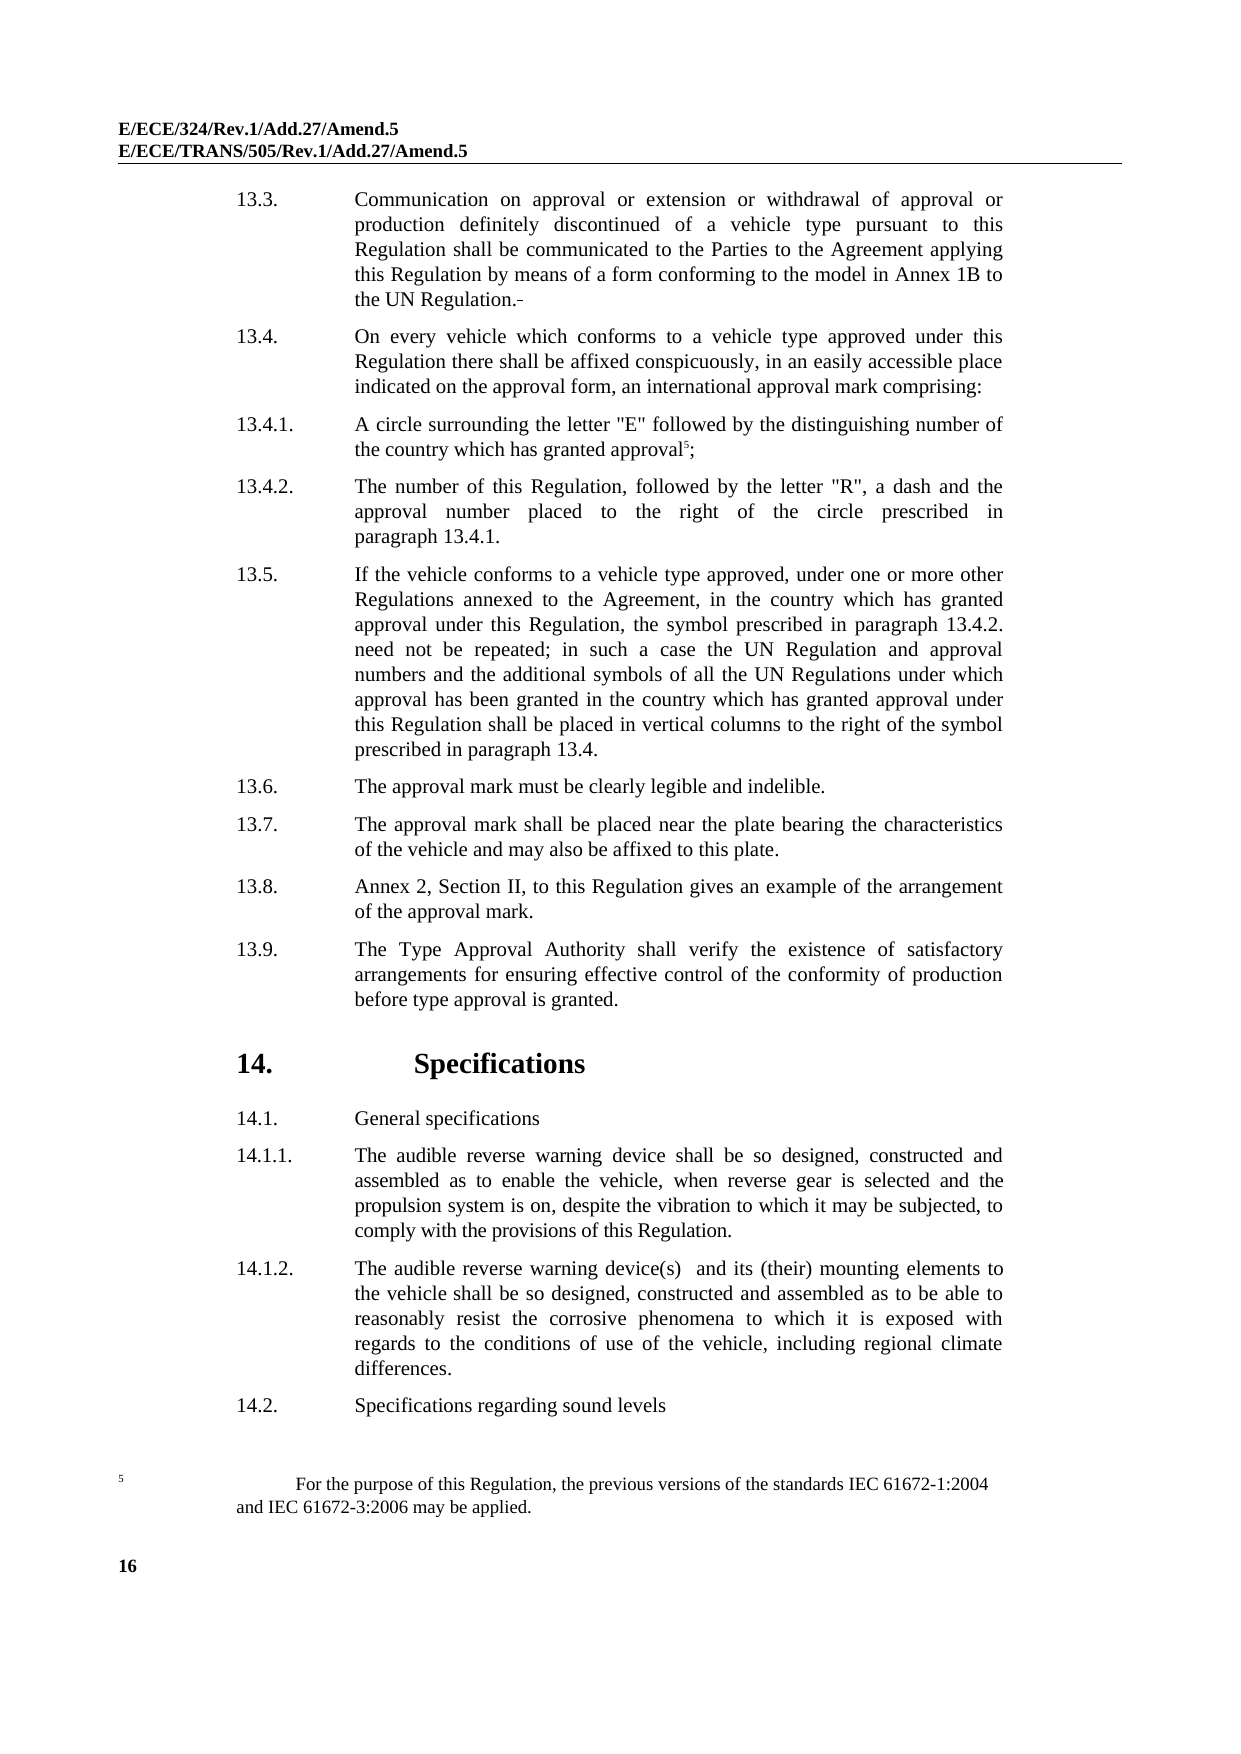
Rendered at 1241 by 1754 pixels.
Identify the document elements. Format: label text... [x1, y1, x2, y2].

text 13.4.1. A circle surrounding the letter "E" followed by the distinguishing number of the country which has granted approval; [236, 411, 1004, 461]
text 13.7. The approval mark shall be placed near the plate bearing the characteristics of the vehicle and may also be affixed to this plate. [236, 811, 1004, 861]
text 14.1.2. The audible reverse warning device(s) and its (their) mounting elements to the vehicle shall be so designed, constructed and assembled as to be able to reasonably resist the corrosive phenomena to which it is exposed with regards to the conditions of use of the vehicle, including regional climate differences. [236, 1255, 1004, 1380]
text 13.9. The Type Approval Authority shall verify the existence of satisfactory arrangements for ensuring effective control of the conformity of production before type approval is granted. [236, 936, 1004, 1011]
text 13.4.2. The number of this Regulation, followed by the letter "R", a dash and the approval number placed to the right of the circle prescribed in paragraph 13.4.1. [236, 473, 1004, 548]
text 14.1.1. The audible reverse warning device shall be so designed, constructed and assembled as to enable the vehicle, when reverse gear is selected and the propulsion system is on, despite the vibration to which it may be subjected, to comply with the provisions of this Regulation. [236, 1142, 1004, 1242]
text 13.4. On every vehicle which conforms to a vehicle type approved under this Regulation there shall be affixed conspicuously, in an easily accessible place indicated on the approval form, an international approval mark comprising: [236, 323, 1004, 398]
text 14.1. General specifications [236, 1105, 1004, 1130]
text 13.8. Annex 2, Section II, to this Regulation gives an example of the arrangement of the approval mark. [236, 873, 1004, 923]
text 13.3. Communication on approval or extension or withdrawal of approval or production definitely discontinued of a vehicle type pursuant to this Regulation shall be communicated to the Parties to the Agreement applying this Regulation by means of a form conforming to the model in Annex 1B to the UN Regulation. [236, 186, 1004, 311]
text 14. Specifications [236, 1048, 1004, 1080]
text 13.5. If the vehicle conforms to a vehicle type approved, under one or more other Regulations annexed to the Agreement, in the country which has granted approval under this Regulation, the symbol prescribed in paragraph 13.4.2. need not be repeated; in such a case the UN Regulation and approval numbers and the additional symbols of all the UN Regulations under which approval has been granted in the country which has granted approval under this Regulation shall be placed in vertical columns to the right of the symbol prescribed in paragraph 13.4. [236, 561, 1004, 761]
text 14.2. Specifications regarding sound levels [236, 1392, 1004, 1417]
text 13.6. The approval mark must be clearly legible and indelible. [236, 773, 1004, 798]
